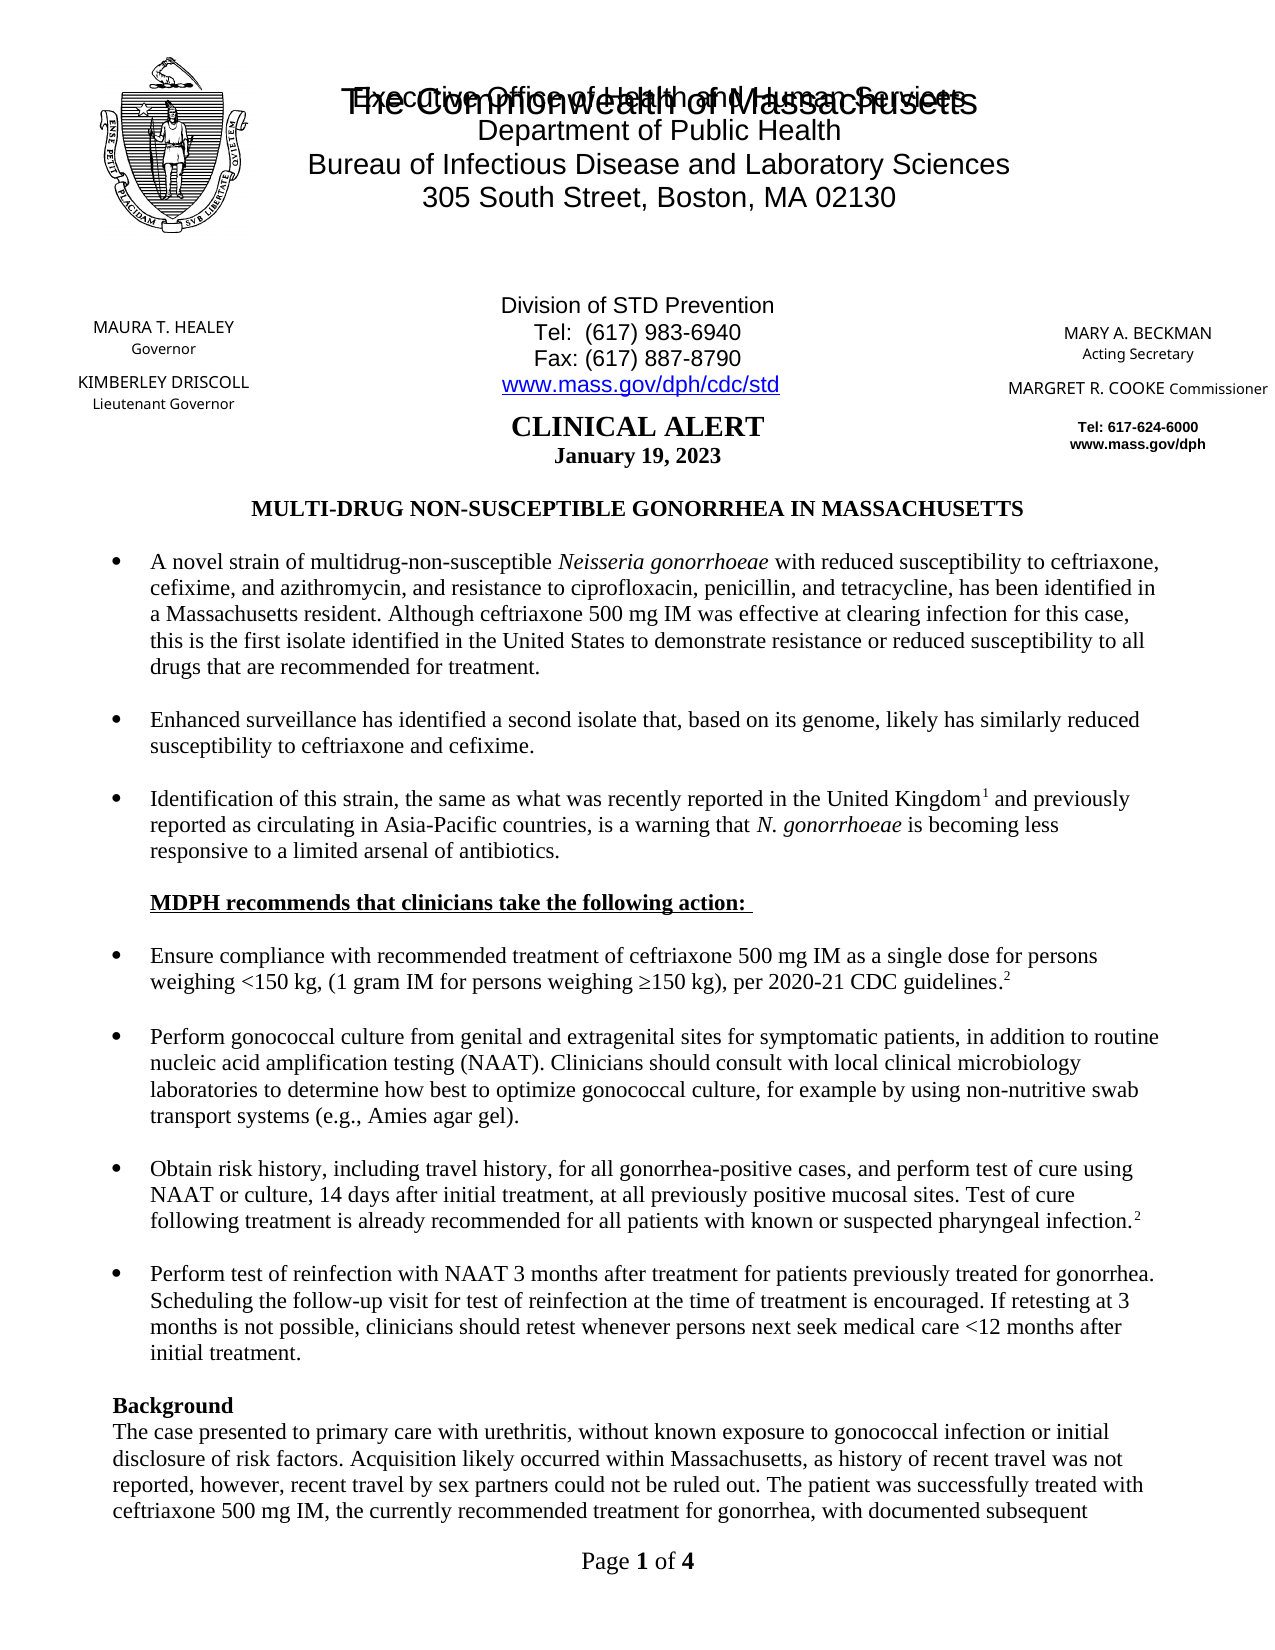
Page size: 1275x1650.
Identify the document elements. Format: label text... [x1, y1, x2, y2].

text Executive Office of Health and Human Services [298, 79, 1020, 113]
text CLINICAL ALERT [150, 409, 988, 442]
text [112, 1418, 1162, 1524]
text MULTI-DRUG NON-SUSCEPTIBLE GONORRHEA IN MASSACHUSETTS [150, 495, 1125, 521]
list Perform gonococcal culture from genital and extragenital sites for symptomatic patients, in addition to routine nucleic acid amplification testing (NAAT). Clinicians should consult with local clinical microbiology laboratories to determine how best to optimize gonococcal culture, for example by using non-nutritive swab transport systems (e.g., Amies agar gel). [112, 1023, 1162, 1128]
list Perform test of reinfection with NAAT 3 months after treatment for patients previously treated for gonorrhea. Scheduling the follow-up visit for test of reinfection at the time of treatment is encouraged. If retesting at 3 months is not possible, clinicians should retest whenever persons next seek medical care <12 months after initial treatment. [112, 1260, 1162, 1366]
text Background [112, 1392, 1162, 1418]
list Enhanced surveillance has identified a second isolate that, based on its genome, likely has similarly reduced susceptibility to ceftriaxone and cefixime. [112, 706, 1162, 758]
text Bureau of Infectious Disease and Laboratory Sciences [298, 147, 1020, 180]
list Identification of this strain, the same as what was recently reported in the United Kingdom and previously reported as circulating in Asia-Pacific countries, is a warning that N. gonorrhoeae is becoming less responsive to a limited arsenal of antibiotics. [112, 785, 1162, 864]
list Obtain risk history, including travel history, for all gonorrhea-positive cases, and perform test of cure using NAAT or culture, 14 days after initial treatment, at all previously positive mucosal sites. Test of cure following treatment is already recommended for all patients with known or suspected pharyngeal infection.2 [112, 1155, 1162, 1234]
text 305 South Street, Boston, MA 02130 [298, 180, 1020, 214]
picture [97, 51, 256, 240]
text Department of Public Health [298, 113, 1020, 147]
list Ensure compliance with recommended treatment of ceftriaxone 500 mg IM as a single dose for persons weighing <150 kg, (1 gram IM for persons weighing ≥150 kg), per 2020-21 CDC guidelines. [112, 942, 1162, 994]
list A novel strain of multidrug-non-susceptible Neisseria gonorrhoeae with reduced susceptibility to ceftriaxone, cefixime, and azithromycin, and resistance to ciprofloxacin, penicillin, and tetracycline, has been identified in a Massachusetts resident. Although ceftriaxone 500 mg IM was effective at clearing infection for this case, this is the first isolate identified in the United States to demonstrate resistance or reduced susceptibility to all drugs that are recommended for treatment. [112, 548, 1162, 679]
text January 19, 2023 [150, 442, 988, 469]
text MDPH recommends that clinicians take the following action: [150, 889, 1162, 915]
